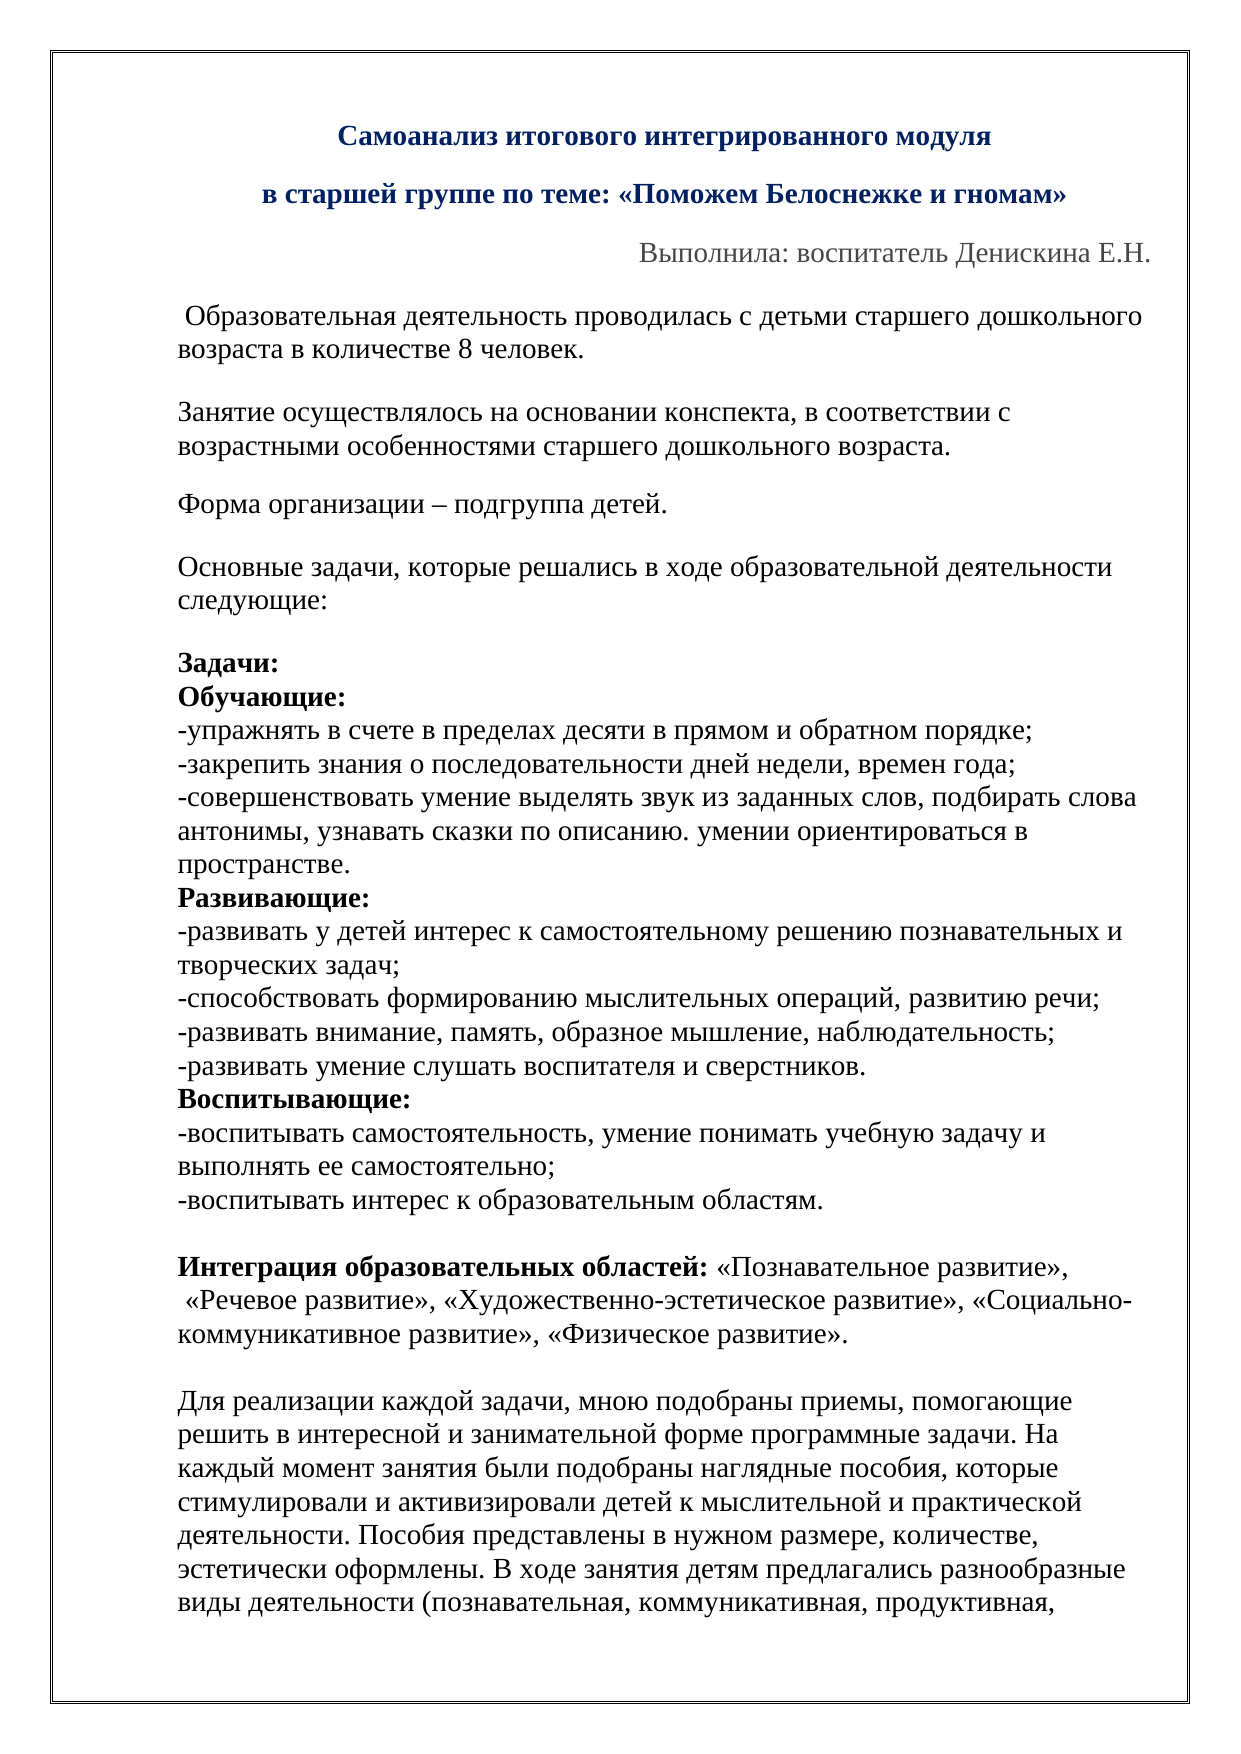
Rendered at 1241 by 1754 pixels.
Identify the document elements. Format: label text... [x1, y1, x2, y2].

text антонимы, узнавать сказки по описанию. умении ориентироваться в пространстве. [177, 813, 1152, 880]
text Развивающие: [177, 880, 1152, 913]
text -воспитывать самостоятельность, умение понимать учебную задачу и выполнять ее самостоятельно; [177, 1115, 1152, 1182]
text Самоанализ итогового интегрированного модуля [177, 118, 1152, 152]
text Основные задачи, которые решались в ходе образовательной деятельности следующие: [177, 549, 1152, 616]
text Обучающие: [177, 679, 1152, 712]
text -закрепить знания о последовательности дней недели, времен года; [177, 746, 1152, 779]
text в старшей группе по теме: «Поможем Белоснежке и гномам» [177, 177, 1152, 210]
text Занятие осуществлялось на основании конспекта, в соответствии с возрастными особенностями старшего дошкольного возраста. [177, 394, 1152, 461]
text -развивать умение слушать воспитателя и сверстников. [177, 1048, 1152, 1081]
text -упражнять в счете в пределах десяти в прямом и обратном порядке; [177, 712, 1152, 746]
text Форма организации – подгруппа детей. [177, 486, 1152, 520]
text -развивать внимание, память, образное мышление, наблюдательность; [177, 1014, 1152, 1048]
text -способствовать формированию мыслительных операций, развитию речи; [177, 981, 1152, 1014]
text Воспитывающие: [177, 1081, 1152, 1115]
text Задачи: [177, 645, 1152, 679]
text -воспитывать интерес к образовательным областям. [177, 1182, 1152, 1215]
text Выполнила: воспитатель Денискина Е.Н. [177, 235, 1152, 269]
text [177, 1383, 1152, 1618]
text Образовательная деятельность проводилась с детьми старшего дошкольного возраста в количестве 8 человек. [177, 298, 1152, 365]
text -совершенствовать умение выделять звук из заданных слов, подбирать слова [177, 779, 1152, 813]
text «Речевое развитие», «Художественно-эстетическое развитие», «Социально-коммуникативное развитие», «Физическое развитие». [177, 1282, 1152, 1349]
text Интеграция образовательных областей: «Познавательное развитие», [177, 1249, 1152, 1282]
text -развивать у детей интерес к самостоятельному решению познавательных и творческих задач; [177, 913, 1152, 981]
